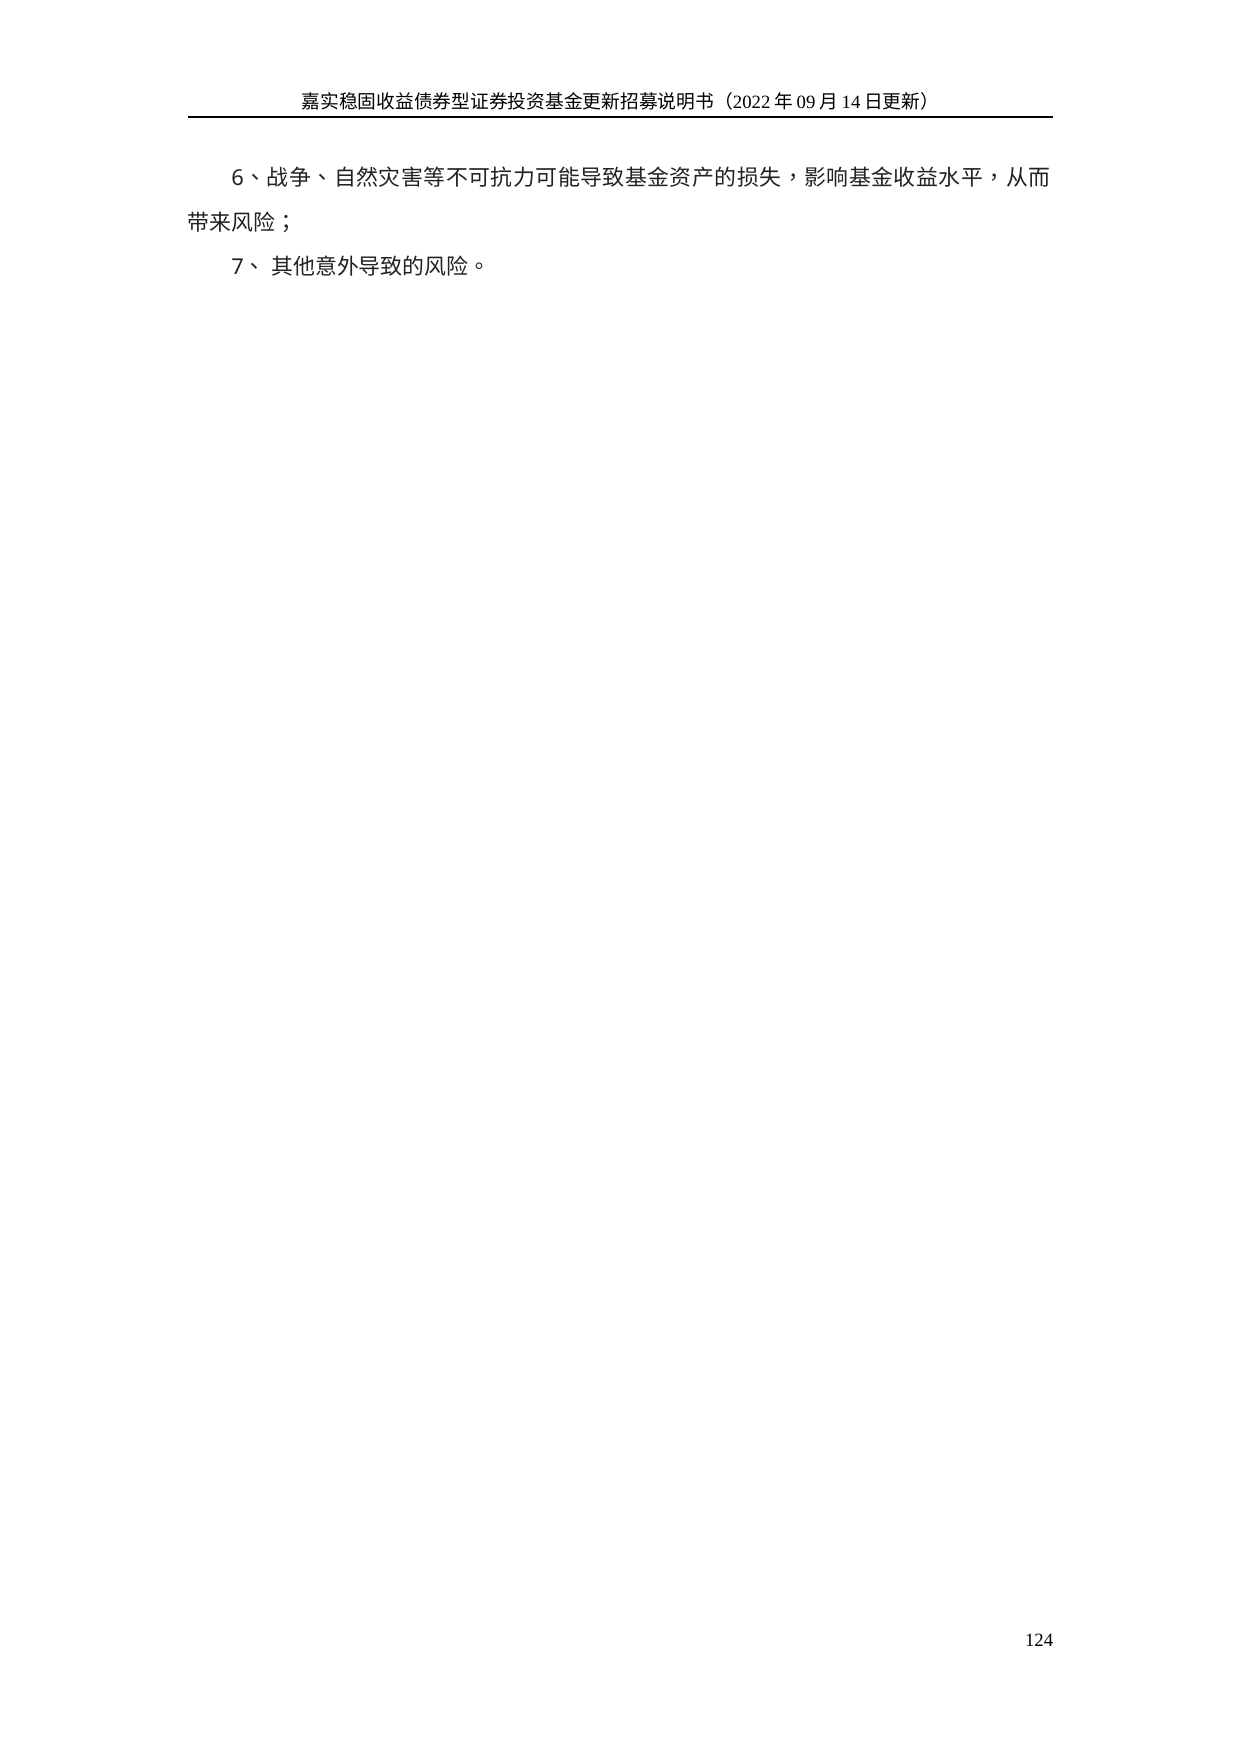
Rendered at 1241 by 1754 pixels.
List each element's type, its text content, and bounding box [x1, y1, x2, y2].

text 6、战争、自然灾害等不可抗力可能导致基金资产的损失，影响基金收益水平，从而带来风险； [187, 162, 1053, 236]
text 7、 其他意外导致的风险。 [187, 251, 1053, 281]
